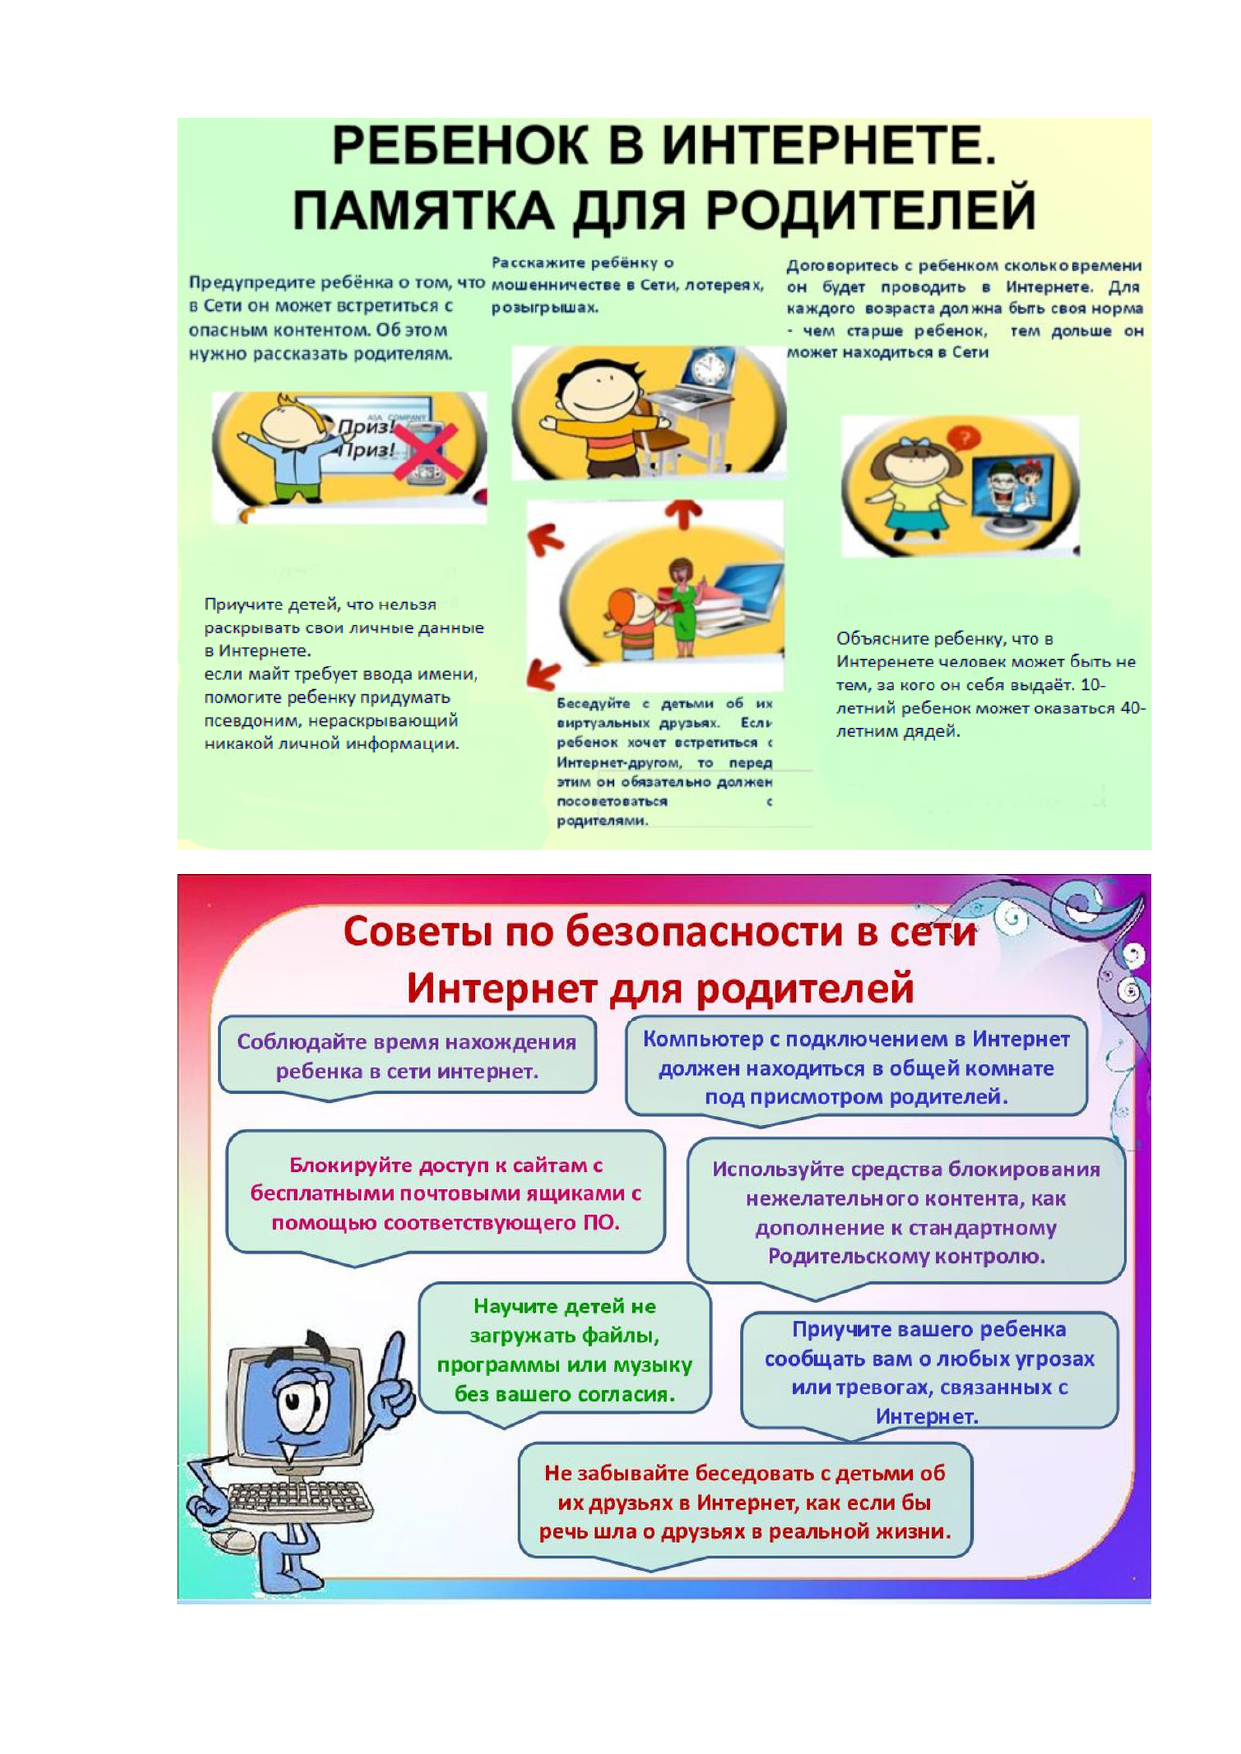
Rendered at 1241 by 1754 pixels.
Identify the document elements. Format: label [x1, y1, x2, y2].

picture [177, 874, 1152, 1605]
picture [177, 118, 1152, 850]
